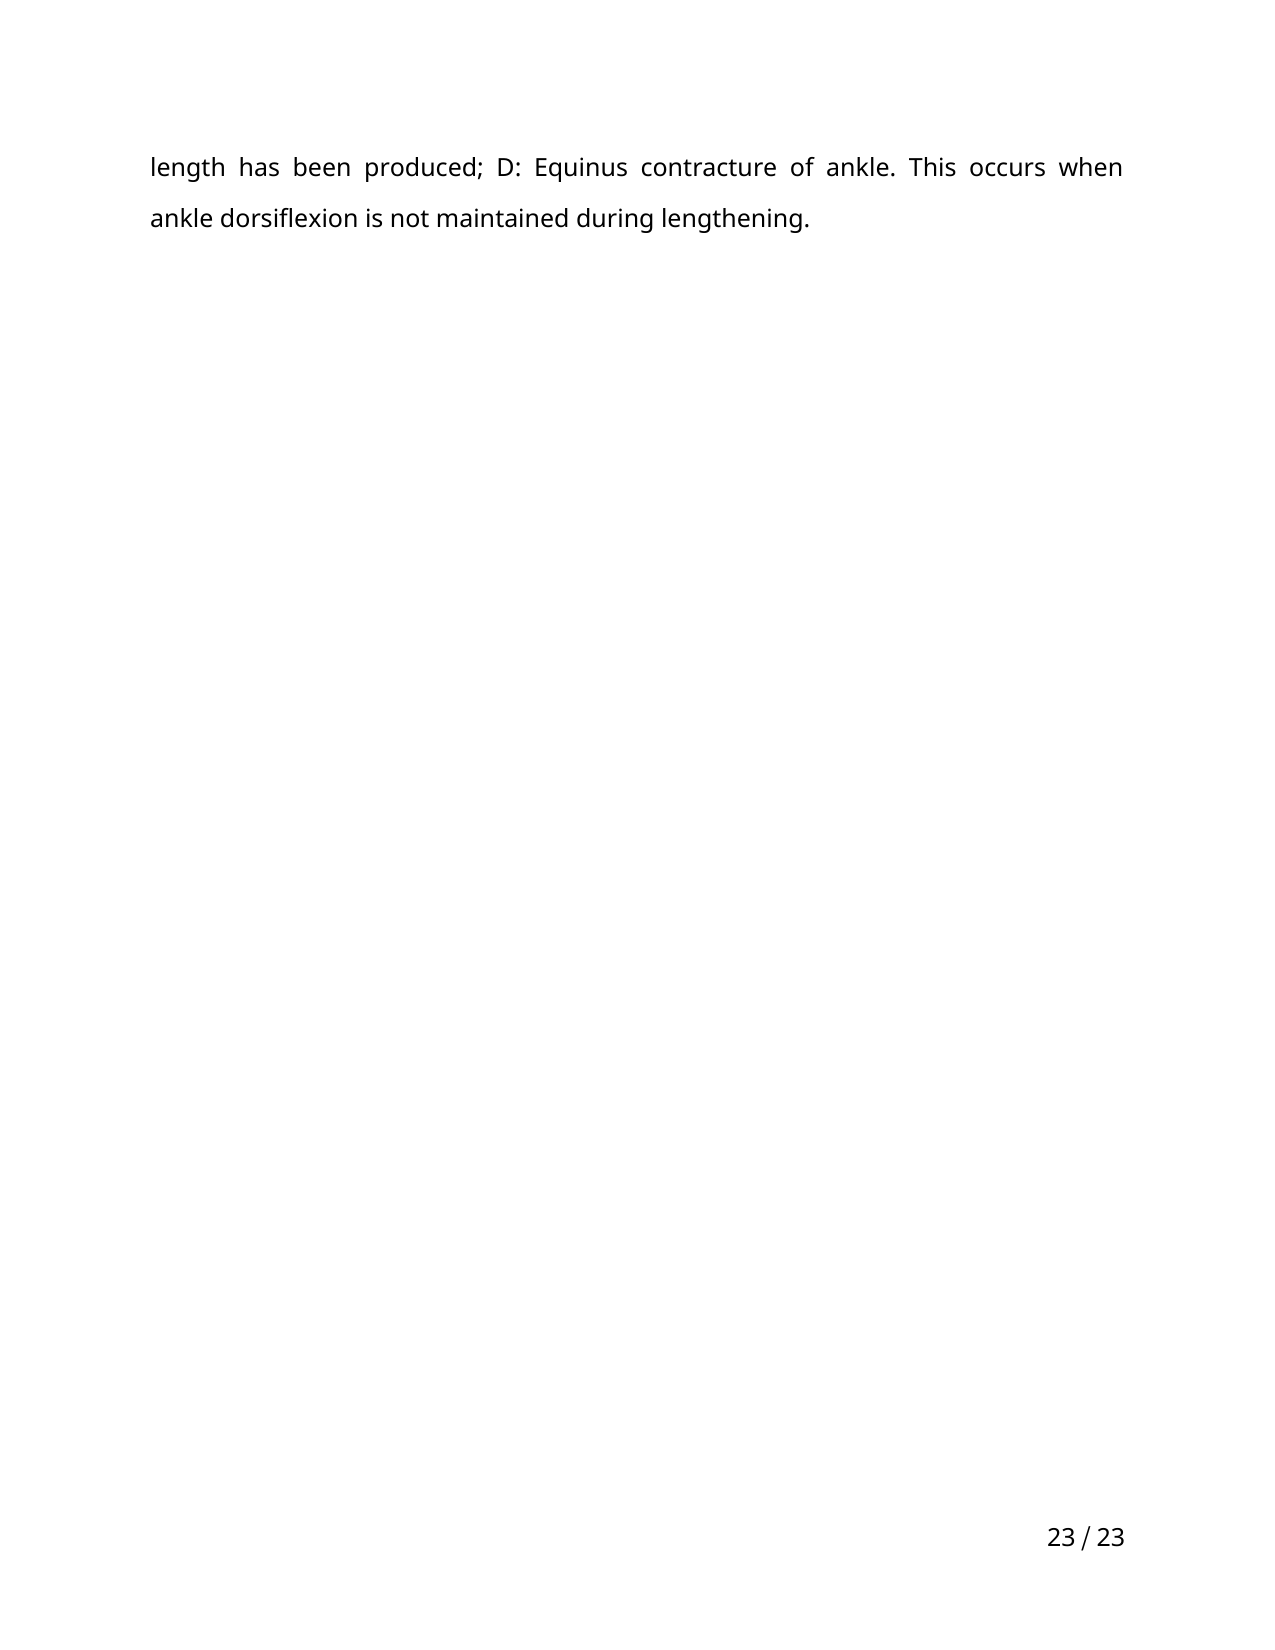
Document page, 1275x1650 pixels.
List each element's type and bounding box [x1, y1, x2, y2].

text [150, 150, 1125, 235]
